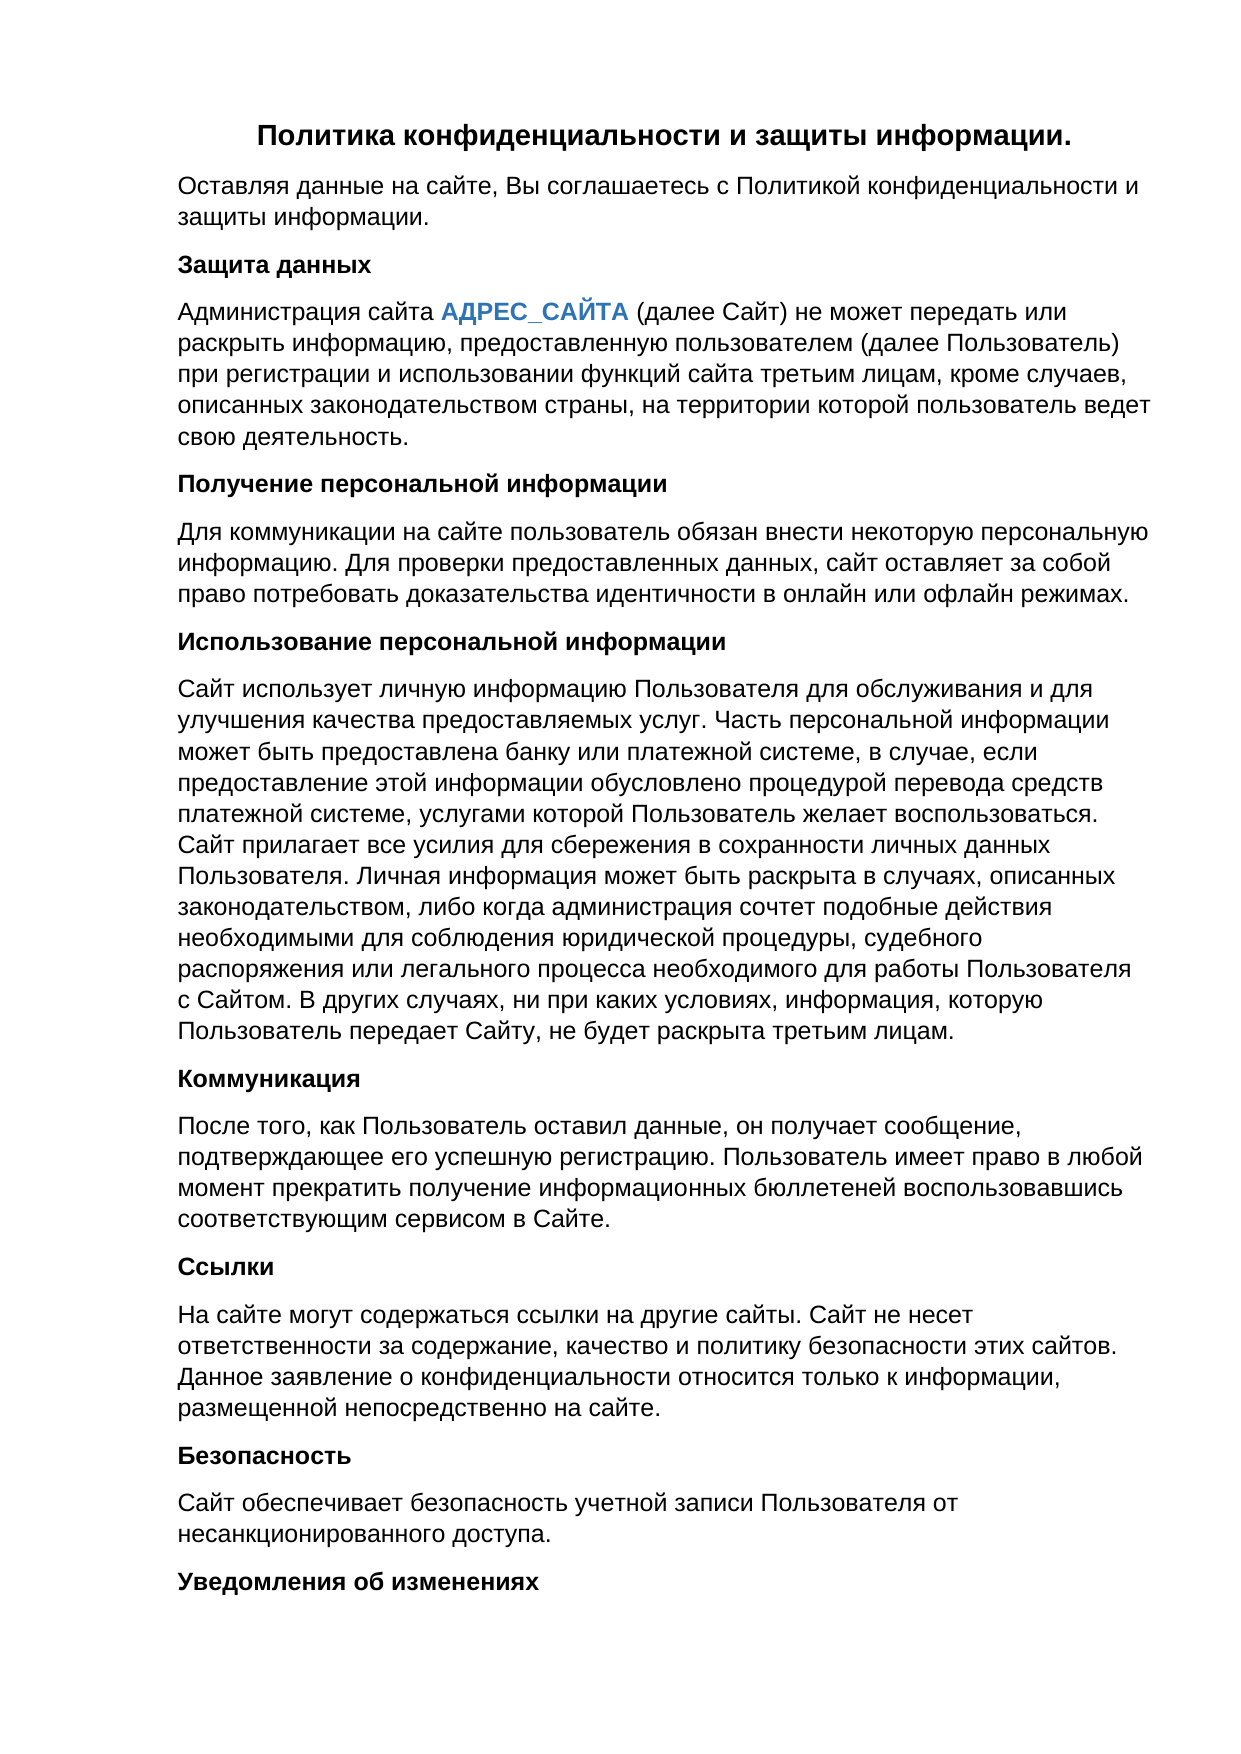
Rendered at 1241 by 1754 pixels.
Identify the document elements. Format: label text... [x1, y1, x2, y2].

text Коммуникация [177, 1064, 1152, 1092]
text Для коммуникации на сайте пользователь обязан внести некоторую персональную информацию. Для проверки предоставленных данных, сайт оставляет за собой право потребовать доказательства идентичности в онлайн или офлайн режимах. [177, 517, 1152, 608]
text Уведомления об изменениях [177, 1567, 1152, 1596]
text Использование персональной информации [177, 627, 1152, 656]
text Администрация сайта АДРЕС_САЙТА (далее Сайт) не может передать или раскрыть информацию, предоставленную пользователем (далее Пользователь) при регистрации и использовании функций сайта третьим лицам, кроме случаев, описанных законодательством страны, на территории которой пользователь ведет свою деятельность. [177, 297, 1152, 450]
text Сайт использует личную информацию Пользователя для обслуживания и для улучшения качества предоставляемых услуг. Часть персональной информации может быть предоставлена банку или платежной системе, в случае, если предоставление этой информации обусловлено процедурой перевода средств платежной системе, услугами которой Пользователь желает воспользоваться. Сайт прилагает все усилия для сбережения в сохранности личных данных Пользователя. Личная информация может быть раскрыта в случаях, описанных законодательством, либо когда администрация сочтет подобные действия необходимыми для соблюдения юридической процедуры, судебного распоряжения или легального процесса необходимого для работы Пользователя с Сайтом. В других случаях, ни при каких условиях, информация, которую Пользователь передает Сайту, не будет раскрыта третьим лицам. [177, 674, 1152, 1045]
text Получение персональной информации [177, 469, 1152, 498]
text Сайт обеспечивает безопасность учетной записи Пользователя от несанкционированного доступа. [177, 1488, 1152, 1548]
text Политика конфиденциальности и защиты информации. [177, 118, 1152, 152]
text Безопасность [177, 1441, 1152, 1469]
text Защита данных [177, 250, 1152, 278]
text После того, как Пользователь оставил данные, он получает сообщение, подтверждающее его успешную регистрацию. Пользователь имеет право в любой момент прекратить получение информационных бюллетеней воспользовавшись соответствующим сервисом в Сайте. [177, 1111, 1152, 1233]
text На сайте могут содержаться ссылки на другие сайты. Сайт не несет ответственности за содержание, качество и политику безопасности этих сайтов. Данное заявление о конфиденциальности относится только к информации, размещенной непосредственно на сайте. [177, 1300, 1152, 1422]
text Ссылки [177, 1252, 1152, 1281]
text Оставляя данные на сайте, Вы соглашаетесь с Политикой конфиденциальности и защиты информации. [177, 171, 1152, 231]
